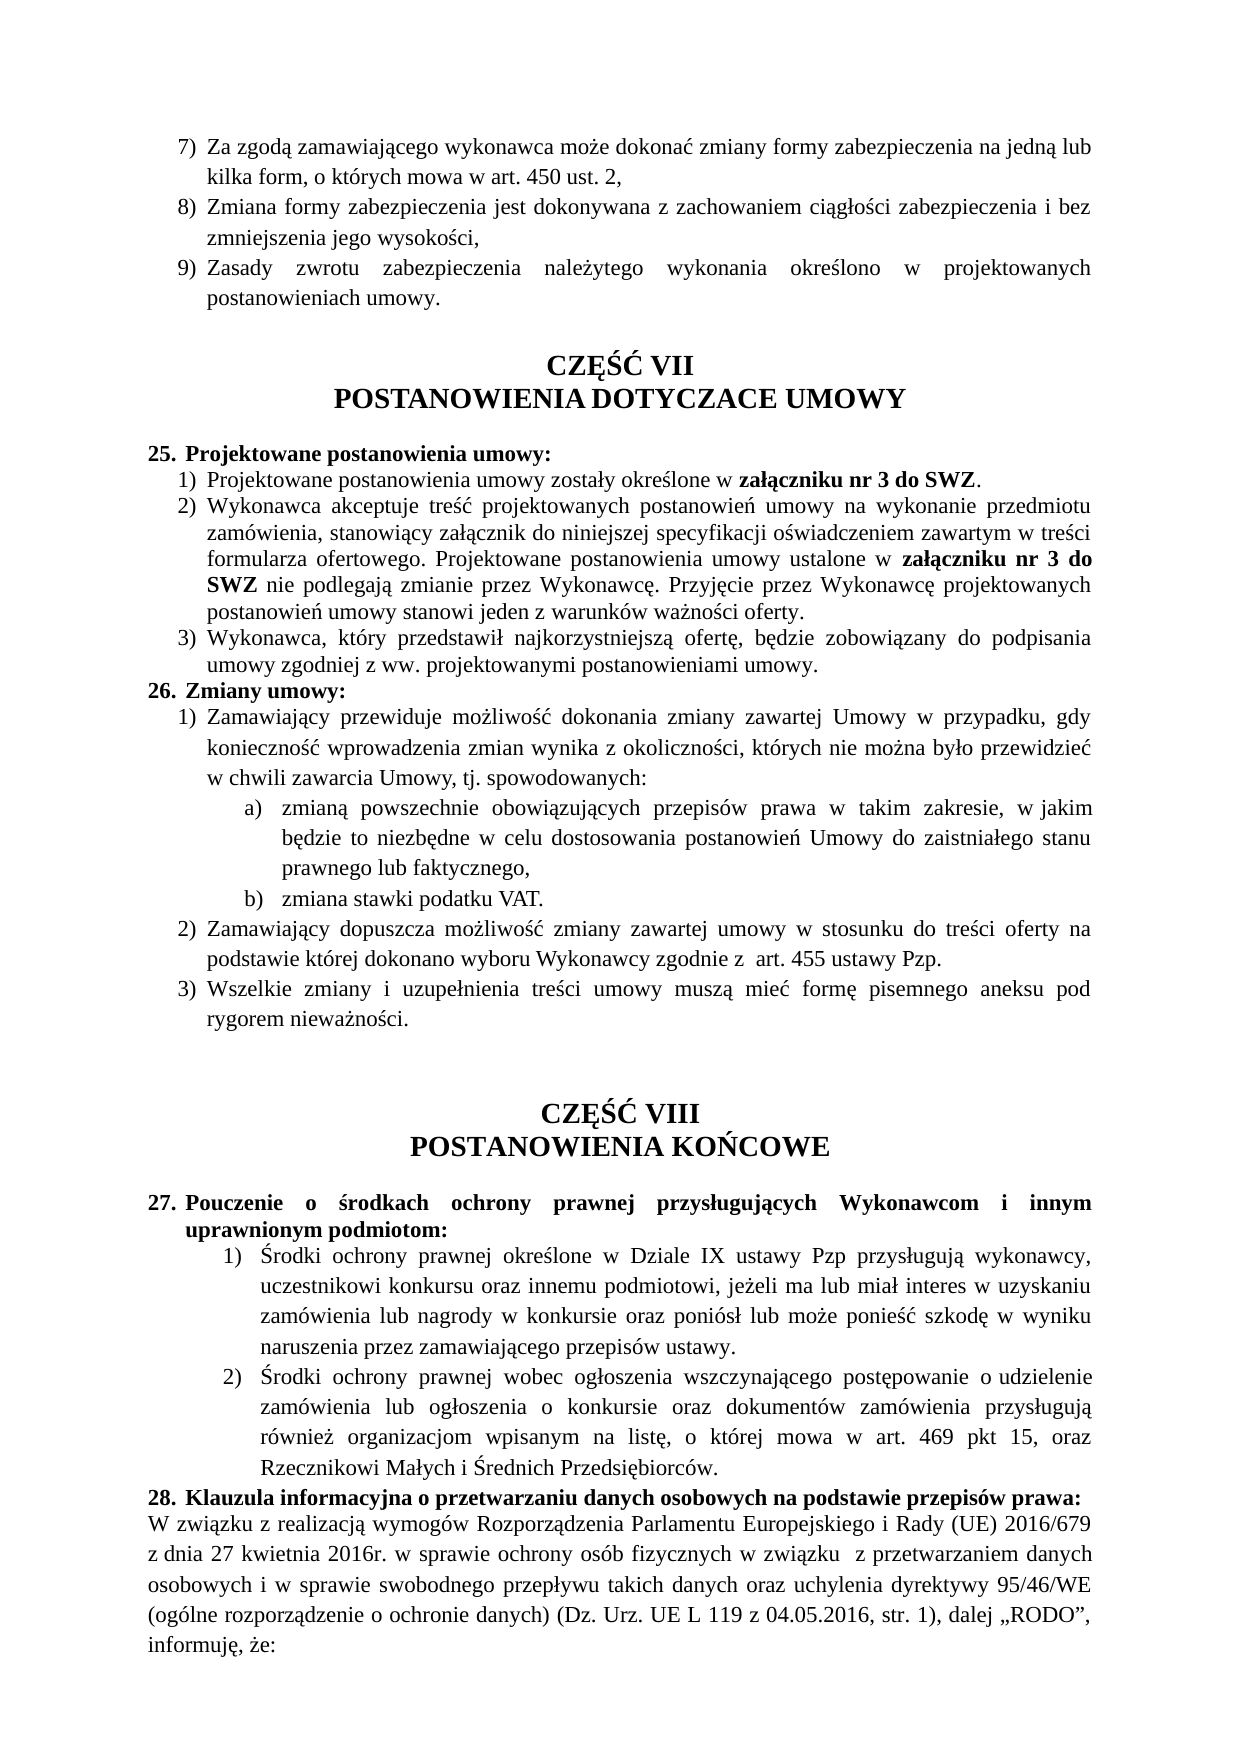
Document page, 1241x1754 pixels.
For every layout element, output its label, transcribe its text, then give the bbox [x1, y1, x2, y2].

list Projektowane postanowienia umowy: [148, 440, 1093, 466]
list Środki ochrony prawnej wobec ogłoszenia wszczynającego postępowanie o udzielenie zamówienia lub ogłoszenia o konkursie oraz dokumentów zamówienia przysługują również organizacjom wpisanym na listę, o której mowa w art. 469 pkt 15, oraz Rzecznikowi Małych i Średnich Przedsiębiorców. [223, 1363, 1093, 1480]
title POSTANOWIENIA DOTYCZACE UMOWY [148, 381, 1093, 415]
list Środki ochrony prawnej określone w Dziale IX ustawy Pzp przysługują wykonawcy, uczestnikowi konkursu oraz innemu podmiotowi, jeżeli ma lub miał interes w uzyskaniu zamówienia lub nagrody w konkursie oraz poniósł lub może ponieść szkodę w wyniku naruszenia przez zamawiającego przepisów ustawy. [223, 1242, 1093, 1359]
list Zmiany umowy: [148, 677, 1093, 703]
list Klauzula informacyjna o przetwarzaniu danych osobowych na podstawie przepisów prawa: [148, 1484, 1093, 1510]
list Wykonawca, który przedstawił najkorzystniejszą ofertę, będzie zobowiązany do podpisania umowy zgodniej z ww. projektowanymi postanowieniami umowy. [177, 624, 1093, 677]
title CZĘŚĆ VIII [148, 1096, 1093, 1129]
list Wszelkie zmiany i uzupełnienia treści umowy muszą mieć formę pisemnego aneksu pod rygorem nieważności. [177, 975, 1093, 1032]
list Za zgodą zamawiającego wykonawca może dokonać zmiany formy zabezpieczenia na jedną lub kilka form, o których mowa w art. 450 ust. 2, [177, 133, 1093, 189]
list zmianą powszechnie obowiązujących przepisów prawa w takim zakresie, w jakim będzie to niezbędne w celu dostosowania postanowień Umowy do zaistniałego stanu prawnego lub faktycznego, [244, 794, 1093, 881]
list Zamawiający dopuszcza możliwość zmiany zawartej umowy w stosunku do treści oferty na podstawie której dokonano wyboru Wykonawcy zgodnie z art. 455 ustawy Pzp. [177, 915, 1093, 971]
title CZĘŚĆ VII [148, 348, 1093, 381]
list Zamawiający przewiduje możliwość dokonania zmiany zawartej Umowy w przypadku, gdy konieczność wprowadzenia zmian wynika z okoliczności, których nie można było przewidzieć w chwili zawarcia Umowy, tj. spowodowanych: [177, 703, 1093, 790]
title POSTANOWIENIA KOŃCOWE [148, 1129, 1093, 1163]
list Wykonawca akceptuje treść projektowanych postanowień umowy na wykonanie przedmiotu zamówienia, stanowiący załącznik do niniejszej specyfikacji oświadczeniem zawartym w treści formularza ofertowego. Projektowane postanowienia umowy ustalone w załączniku nr 3 do SWZ nie podlegają zmianie przez Wykonawcę. Przyjęcie przez Wykonawcę projektowanych postanowień umowy stanowi jeden z warunków ważności oferty. [177, 492, 1093, 624]
text W związku z realizacją wymogów Rozporządzenia Parlamentu Europejskiego i Rady (UE) 2016/679 z dnia 27 kwietnia 2016r. w sprawie ochrony osób fizycznych w związku z przetwarzaniem danych osobowych i w sprawie swobodnego przepływu takich danych oraz uchylenia dyrektywy 95/46/WE (ogólne rozporządzenie o ochronie danych) (Dz. Urz. UE L 119 z 04.05.2016, str. 1), dalej „RODO”, informuję, że: [148, 1510, 1093, 1657]
list Projektowane postanowienia umowy zostały określone w załączniku nr 3 do SWZ. [177, 466, 1093, 492]
list zmiana stawki podatku VAT. [244, 884, 1093, 911]
list Zasady zwrotu zabezpieczenia należytego wykonania określono w projektowanych postanowieniach umowy. [177, 254, 1093, 310]
list Pouczenie o środkach ochrony prawnej przysługujących Wykonawcom i innym uprawnionym podmiotom: [148, 1189, 1093, 1242]
list Zmiana formy zabezpieczenia jest dokonywana z zachowaniem ciągłości zabezpieczenia i bez zmniejszenia jego wysokości, [177, 193, 1093, 250]
